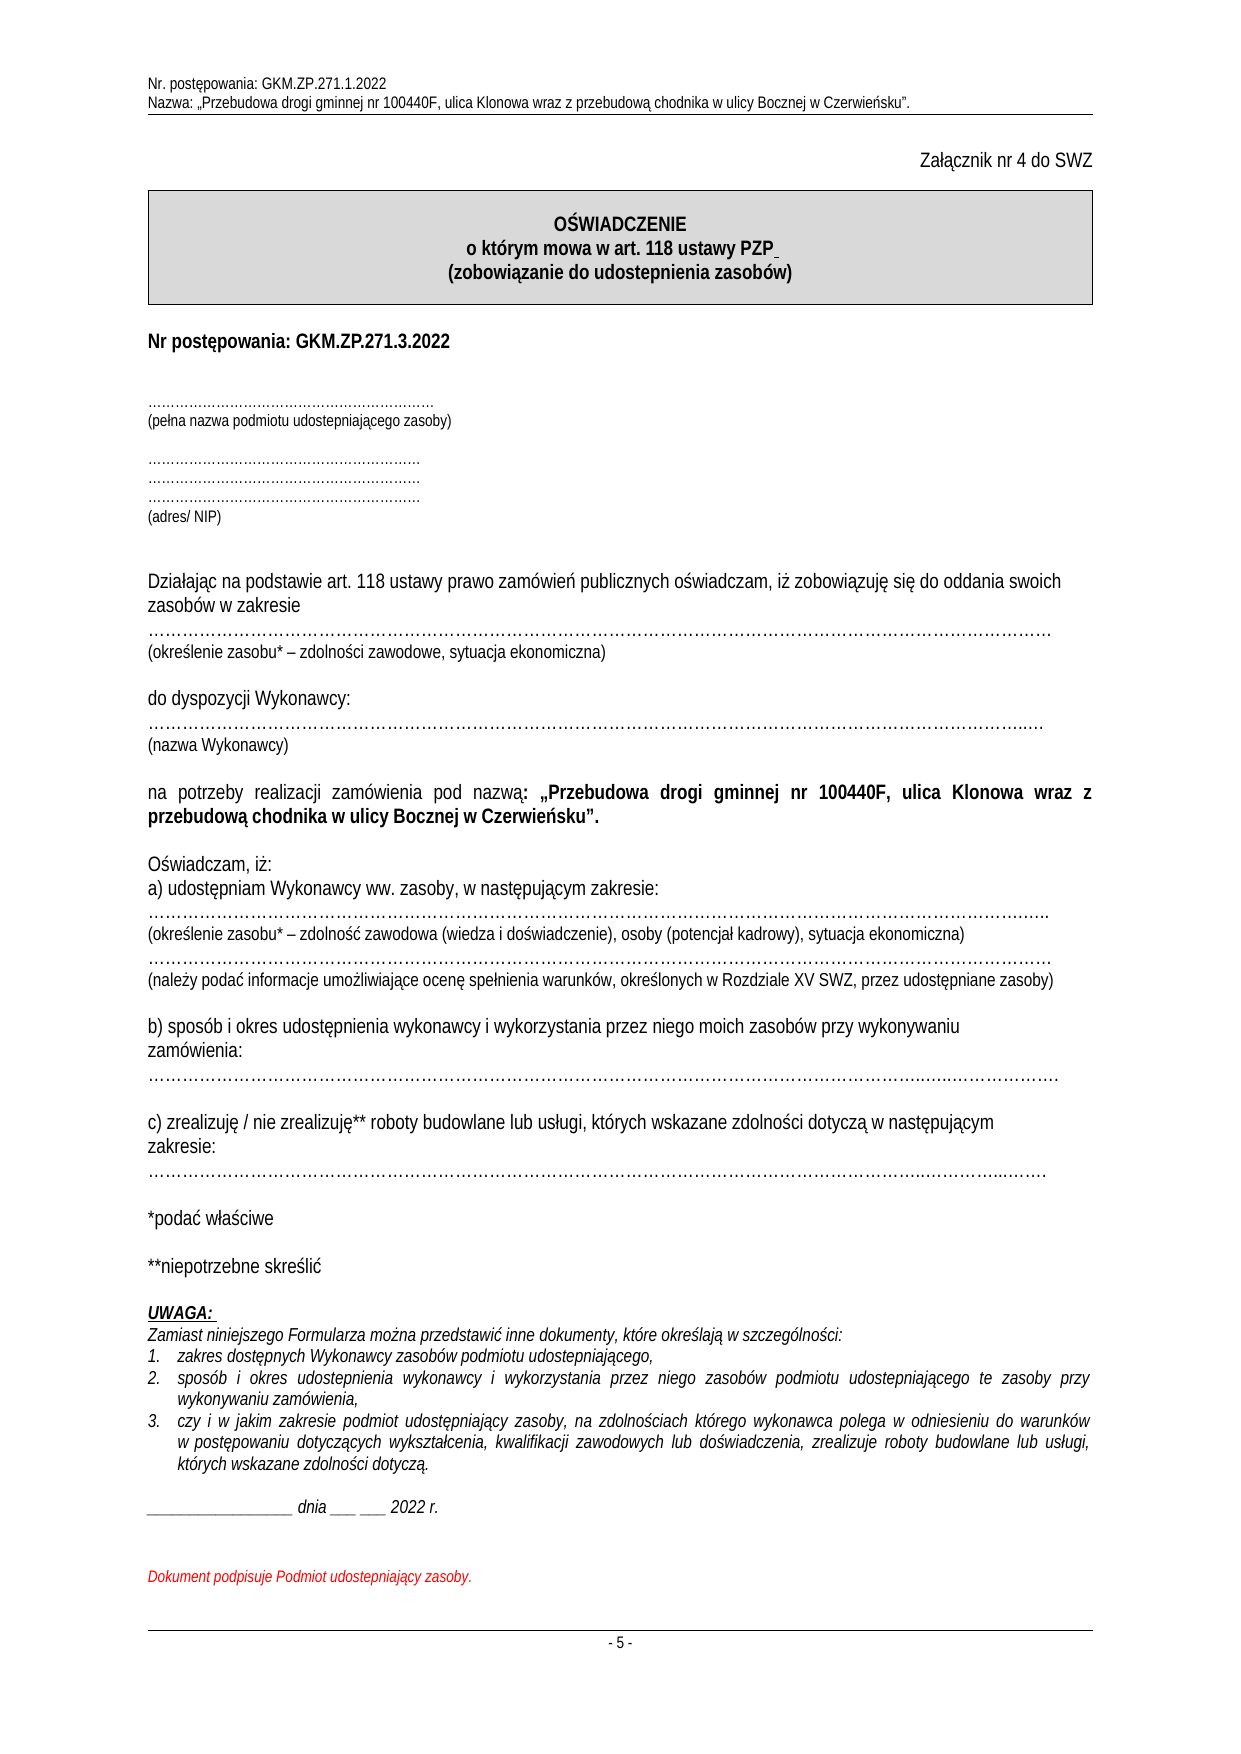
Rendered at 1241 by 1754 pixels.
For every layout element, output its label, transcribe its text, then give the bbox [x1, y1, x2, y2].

list sposób i okres udostepnienia wykonawcy i wykorzystania przez niego zasobów podmiotu udostepniającego te zasoby przy wykonywaniu zamówienia, [148, 1367, 1093, 1410]
text zamówienia: [148, 1038, 1093, 1062]
text (należy podać informacje umożliwiające ocenę spełnienia warunków, określonych w Rozdziale XV SWZ, przez udostępniane zasoby) [148, 969, 1093, 990]
text c) zrealizuję / nie zrealizuję** roboty budowlane lub usługi, których wskazane zdolności dotyczą w następującym [148, 1110, 1093, 1134]
text Zamiast niniejszego Formularza można przedstawić inne dokumenty, które określają w szczególności: [148, 1323, 1093, 1345]
text ……………………………………………………… [148, 391, 1093, 411]
text …………………………………………………… [148, 487, 1093, 506]
text Dokument podpisuje Podmiot udostepniający zasoby. [148, 1567, 1093, 1586]
text …………………………………………………………………………………………………………………………………………… [148, 945, 1093, 969]
text (określenie zasobu* – zdolność zawodowa (wiedza i doświadczenie), osoby (potencjał kadrowy), sytuacja ekonomiczna) [148, 923, 1093, 945]
text a) udostępniam Wykonawcy ww. zasoby, w następującym zakresie: [148, 875, 1093, 899]
text ………………………………………………………………………………………………………………………………………..… [148, 710, 1093, 734]
text ……………………………………………………………………………………………………………………………………….….. [148, 899, 1093, 923]
text Nr postępowania: GKM.ZP.271.3.2022 [148, 329, 1093, 353]
list czy i w jakim zakresie podmiot udostępniający zasoby, na zdolnościach którego wykonawca polega w odniesieniu do warunków w postępowaniu dotyczących wykształcenia, kwalifikacji zawodowych lub doświadczenia, zrealizuje roboty budowlane lub usługi, których wskazane zdolności dotyczą. [148, 1410, 1093, 1474]
text *podać właściwe [148, 1206, 1093, 1230]
text UWAGA: [148, 1302, 1093, 1323]
text (nazwa Wykonawcy) [148, 734, 1093, 756]
text ………………………………………………………………………………………………………………………..…..………………. [148, 1062, 1093, 1086]
text na potrzeby realizacji zamówienia pod nazwą: „Przebudowa drogi gminnej nr 100440F, ulica Klonowa wraz z przebudową chodnika w ulicy Bocznej w Czerwieńsku”. [148, 779, 1093, 827]
text zakresie: [148, 1134, 1093, 1158]
text _________________ dnia ___ ___ 2022 r. [148, 1496, 1093, 1517]
list zakres dostępnych Wykonawcy zasobów podmiotu udostepniającego, [148, 1345, 1093, 1367]
text Załącznik nr 4 do SWZ [148, 148, 1093, 172]
text ………………………………………………………………………………………………………………………..…………...……. [148, 1158, 1093, 1182]
text **niepotrzebne skreślić [148, 1254, 1093, 1278]
text Oświadczam, iż: [148, 851, 1093, 875]
text (określenie zasobu* – zdolności zawodowe, sytuacja ekonomiczna) [148, 641, 1093, 662]
text Działając na podstawie art. 118 ustawy prawo zamówień publicznych oświadczam, iż zobowiązuję się do oddania swoich [148, 569, 1093, 593]
table_header OŚWIADCZENIE o którym mowa w art. 118 ustawy PZP (zobowiązanie do udostepnienia zasobów) [149, 191, 1092, 304]
text zasobów w zakresie [148, 593, 1093, 617]
text …………………………………………………………………………………………………………………………………………… [148, 617, 1093, 641]
text (adres/ NIP) [148, 506, 1093, 526]
text b) sposób i okres udostępnienia wykonawcy i wykorzystania przez niego moich zasobów przy wykonywaniu [148, 1014, 1093, 1038]
text do dyspozycji Wykonawcy: [148, 686, 1093, 710]
text (pełna nazwa podmiotu udostepniającego zasoby) [148, 411, 1093, 430]
text …………………………………………………… [148, 468, 1093, 487]
text …………………………………………………… [148, 449, 1093, 468]
